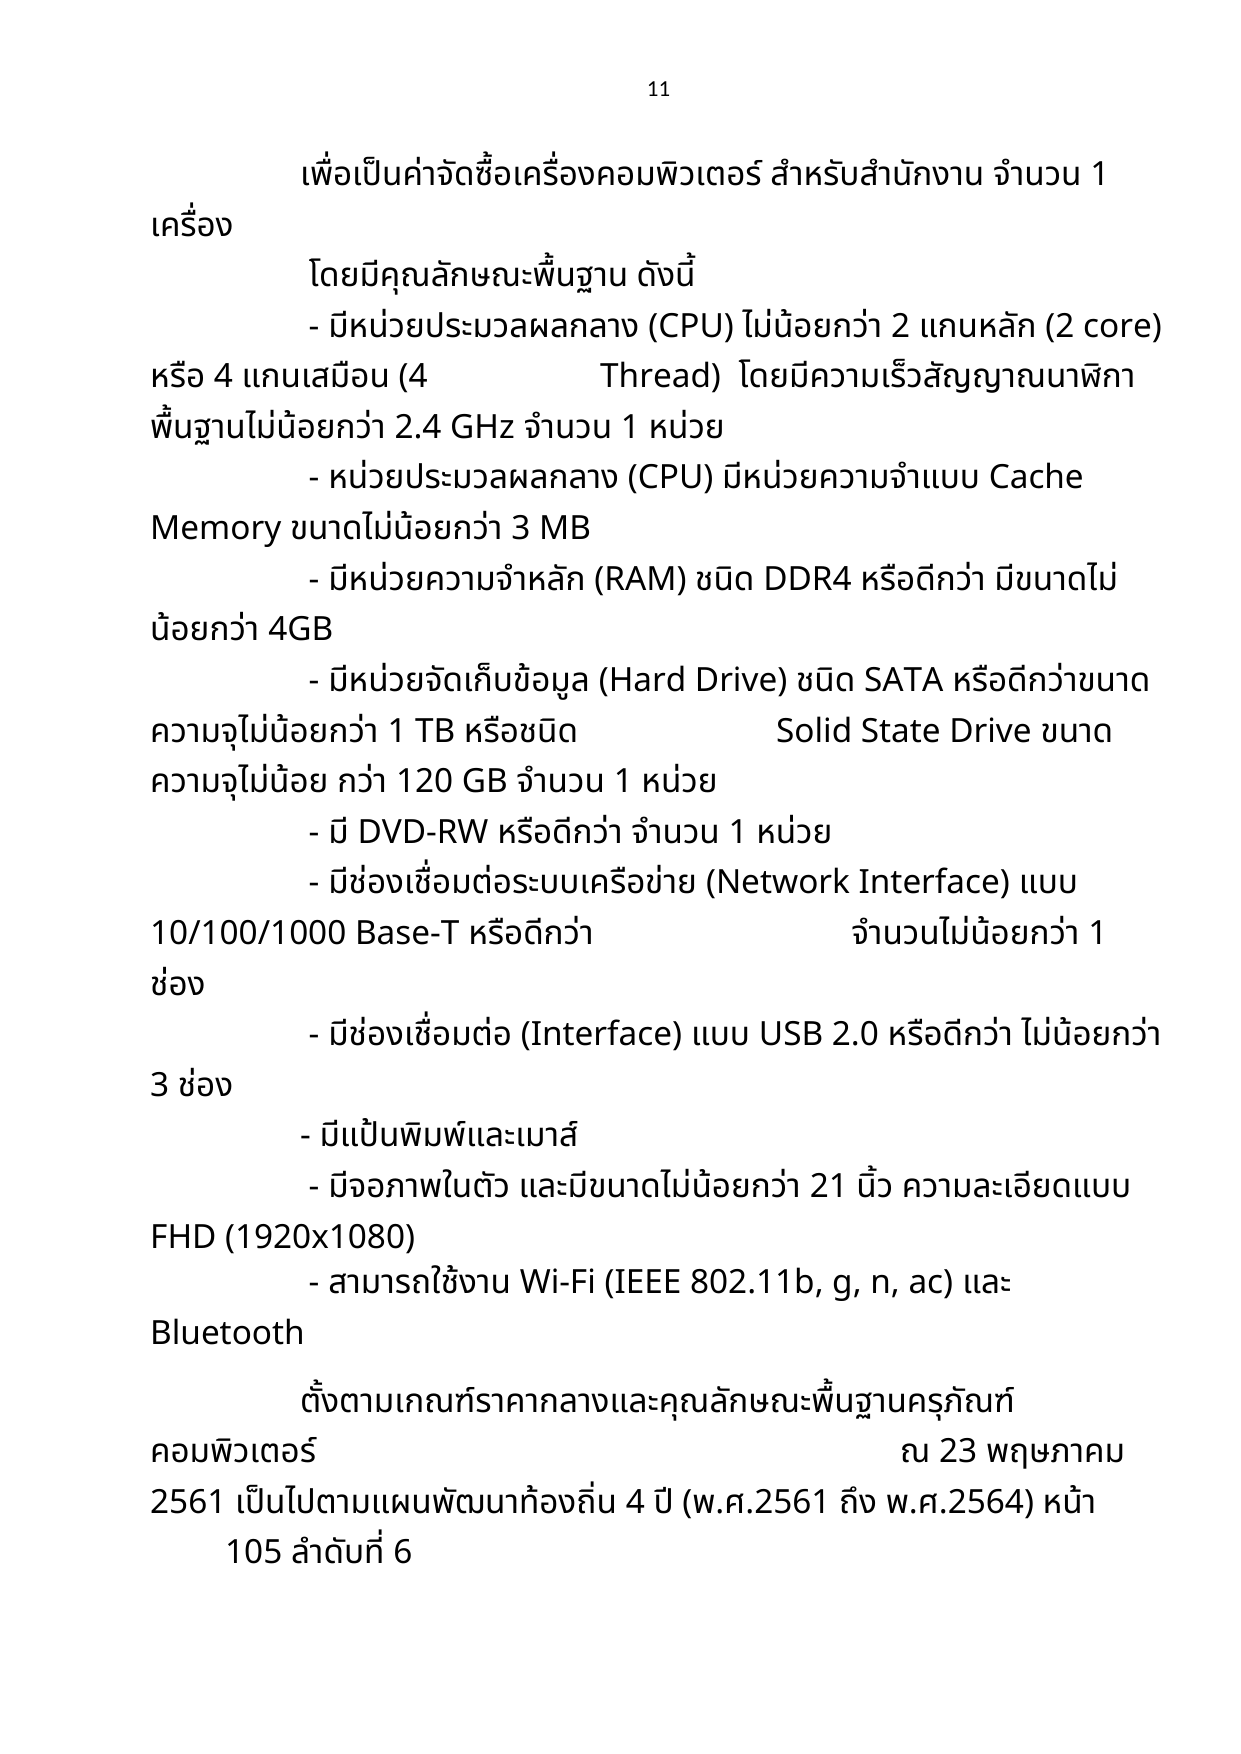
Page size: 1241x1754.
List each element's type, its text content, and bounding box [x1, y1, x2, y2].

text - มีหน่วยจัดเก็บข้อมูล (Hard Drive) ชนิด SATA หรือดีกว่าขนาดความจุไม่น้อยกว่า 1 TB หรือชนิด Solid State Drive ขนาดความจุไม่น้อย กว่า 120 GB จำนวน 1 หน่วย [150, 656, 1167, 808]
text - มีหน่วยความจำหลัก (RAM) ชนิด DDR4 หรือดีกว่า มีขนาดไม่น้อยกว่า 4GB [150, 554, 1167, 656]
text โดยมีคุณลักษณะพื้นฐาน ดังนี้ [150, 251, 1167, 301]
text - มีแป้นพิมพ์และเมาส์ [150, 1111, 1167, 1162]
text ตั้งตามเกณฑ์ราคากลางและคุณลักษณะพื้นฐานครุภัณฑ์คอมพิวเตอร์ ณ 23 พฤษภาคม 2561 เป็นไปตามแผนพัฒนาท้องถิ่น 4 ปี (พ.ศ.2561 ถึง พ.ศ.2564) หน้า 105 ลำดับที่ 6 [150, 1377, 1167, 1579]
text - มีช่องเชื่อมต่อ (Interface) แบบ USB 2.0 หรือดีกว่า ไม่น้อยกว่า 3 ช่อง [150, 1010, 1167, 1111]
text - มีช่องเชื่อมต่อระบบเครือข่าย (Network Interface) แบบ 10/100/1000 Base-T หรือดีกว่า จำนวนไม่น้อยกว่า 1 ช่อง [150, 858, 1167, 1010]
text - มีจอภาพในตัว และมีขนาดไม่น้อยกว่า 21 นิ้ว ความละเอียดแบบ FHD (1920x1080) [150, 1162, 1167, 1258]
text - หน่วยประมวลผลกลาง (CPU) มีหน่วยความจำแบบ Cache Memory ขนาดไม่น้อยกว่า 3 MB [150, 453, 1167, 554]
text - มี DVD-RW หรือดีกว่า จำนวน 1 หน่วย [150, 808, 1167, 858]
text - สามารถใช้งาน Wi-Fi (IEEE 802.11b, g, n, ac) และ Bluetooth [150, 1258, 1167, 1354]
text - มีหน่วยประมวลผลกลาง (CPU) ไม่น้อยกว่า 2 แกนหลัก (2 core) หรือ 4 แกนเสมือน (4 Thread) โดยมีความเร็วสัญญาณนาฬิกาพื้นฐานไม่น้อยกว่า 2.4 GHz จำนวน 1 หน่วย [150, 301, 1167, 453]
text เพื่อเป็นค่าจัดซื้อเครื่องคอมพิวเตอร์ สำหรับสำนักงาน จำนวน 1 เครื่อง [150, 150, 1167, 251]
